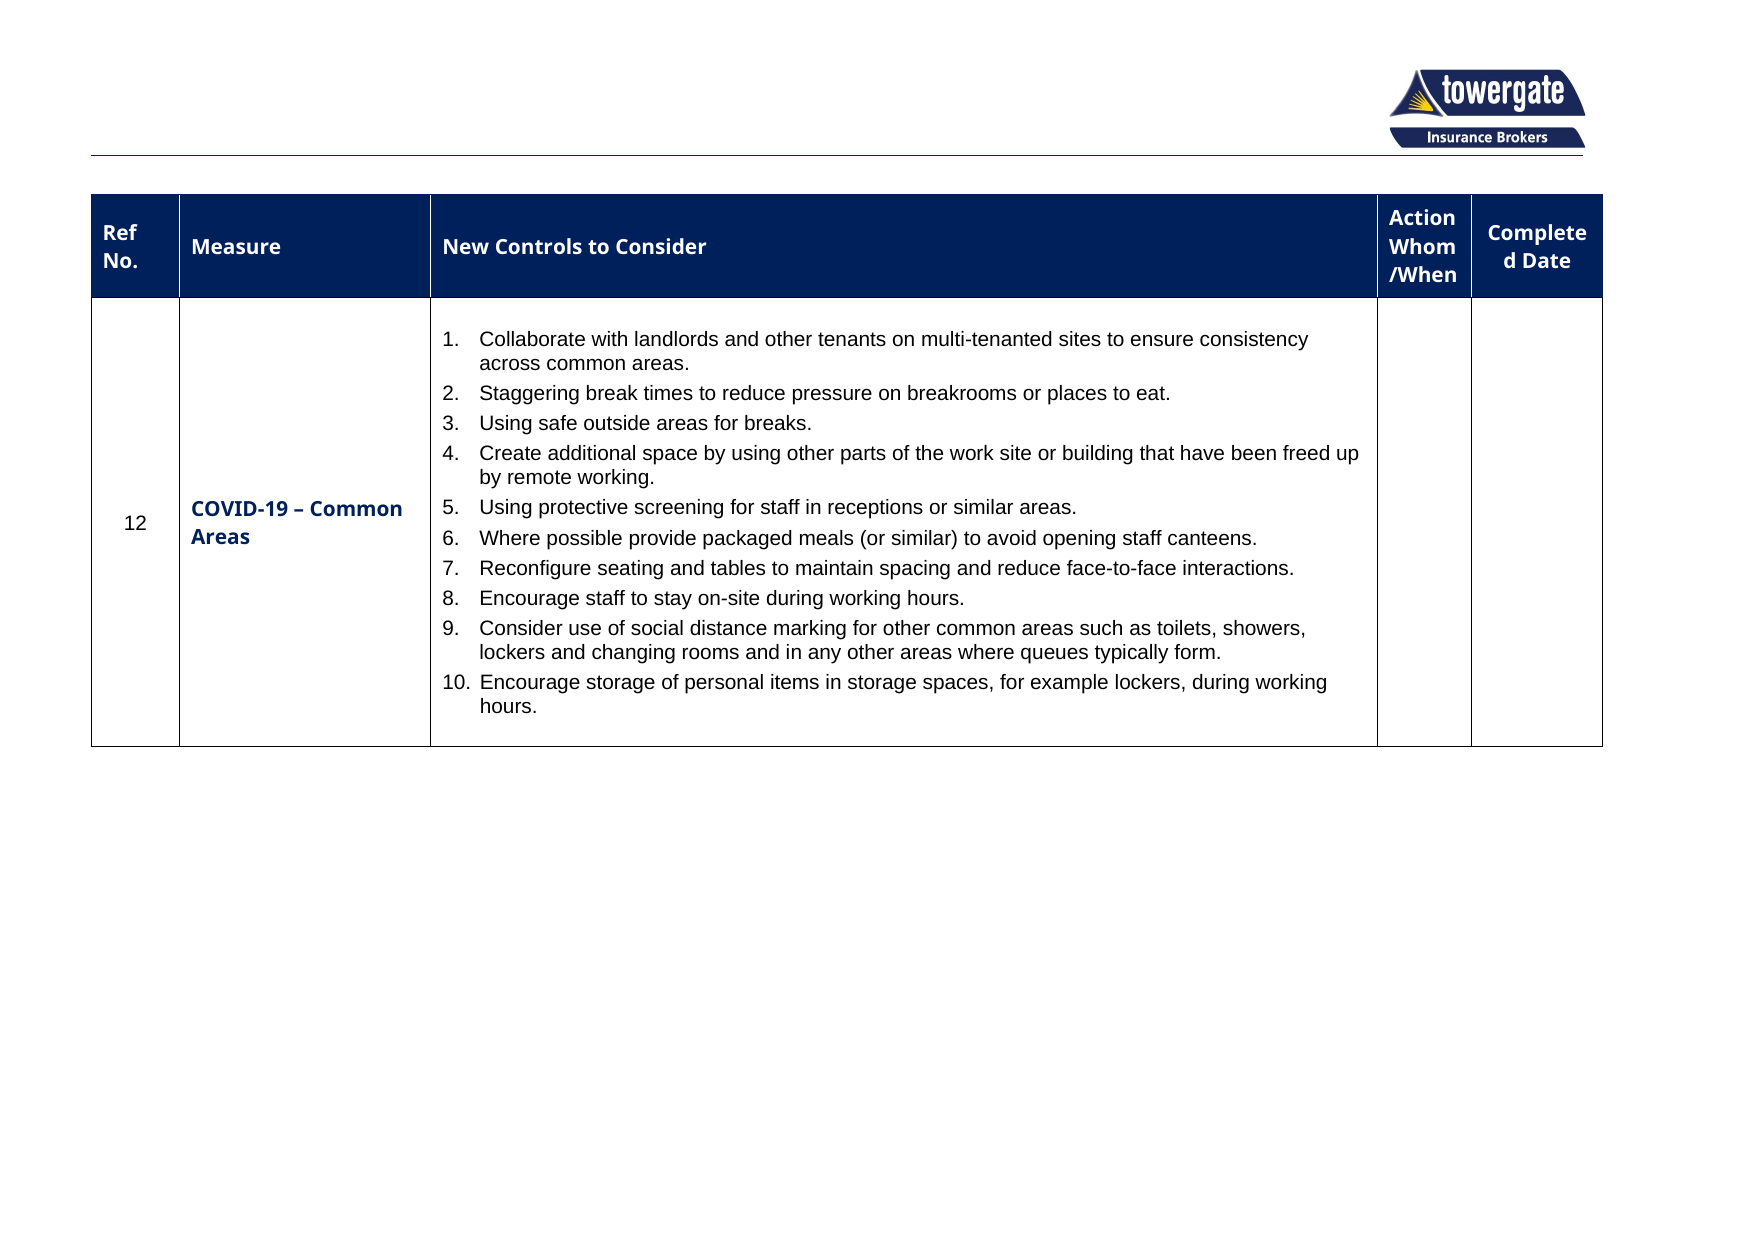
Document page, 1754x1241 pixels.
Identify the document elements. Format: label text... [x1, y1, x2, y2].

table_cell Collaborate with landlords and other tenants on multi-tenanted sites to ensure consistency across common areas. Staggering break times to reduce pressure on breakrooms or places to eat. Using safe outside areas for breaks. Create additional space by using other parts of the work site or building that have been freed up by remote working. Using protective screening for staff in receptions or similar areas. Where possible provide packaged meals (or similar) to avoid opening staff canteens. Reconfigure seating and tables to maintain spacing and reduce face-to-face interactions. Encourage staff to stay on-site during working hours. Consider use of social distance marking for other common areas such as toilets, showers, lockers and changing rooms and in any other areas where queues typically form. Encourage storage of personal items in storage spaces, for example lockers, during working hours. [431, 298, 1377, 746]
table_cell COVID-19 – Common Areas [180, 298, 430, 746]
table_cell 12 [92, 298, 179, 746]
table_header Action Whom/When [1378, 195, 1471, 297]
table_header Completed Date [1472, 195, 1602, 297]
table_cell [1472, 298, 1602, 746]
table_header Ref No. [92, 195, 179, 297]
table_cell [1378, 298, 1471, 746]
table_header New Controls to Consider [431, 195, 1377, 297]
table_header Measure [180, 195, 430, 297]
picture [1373, 62, 1601, 156]
